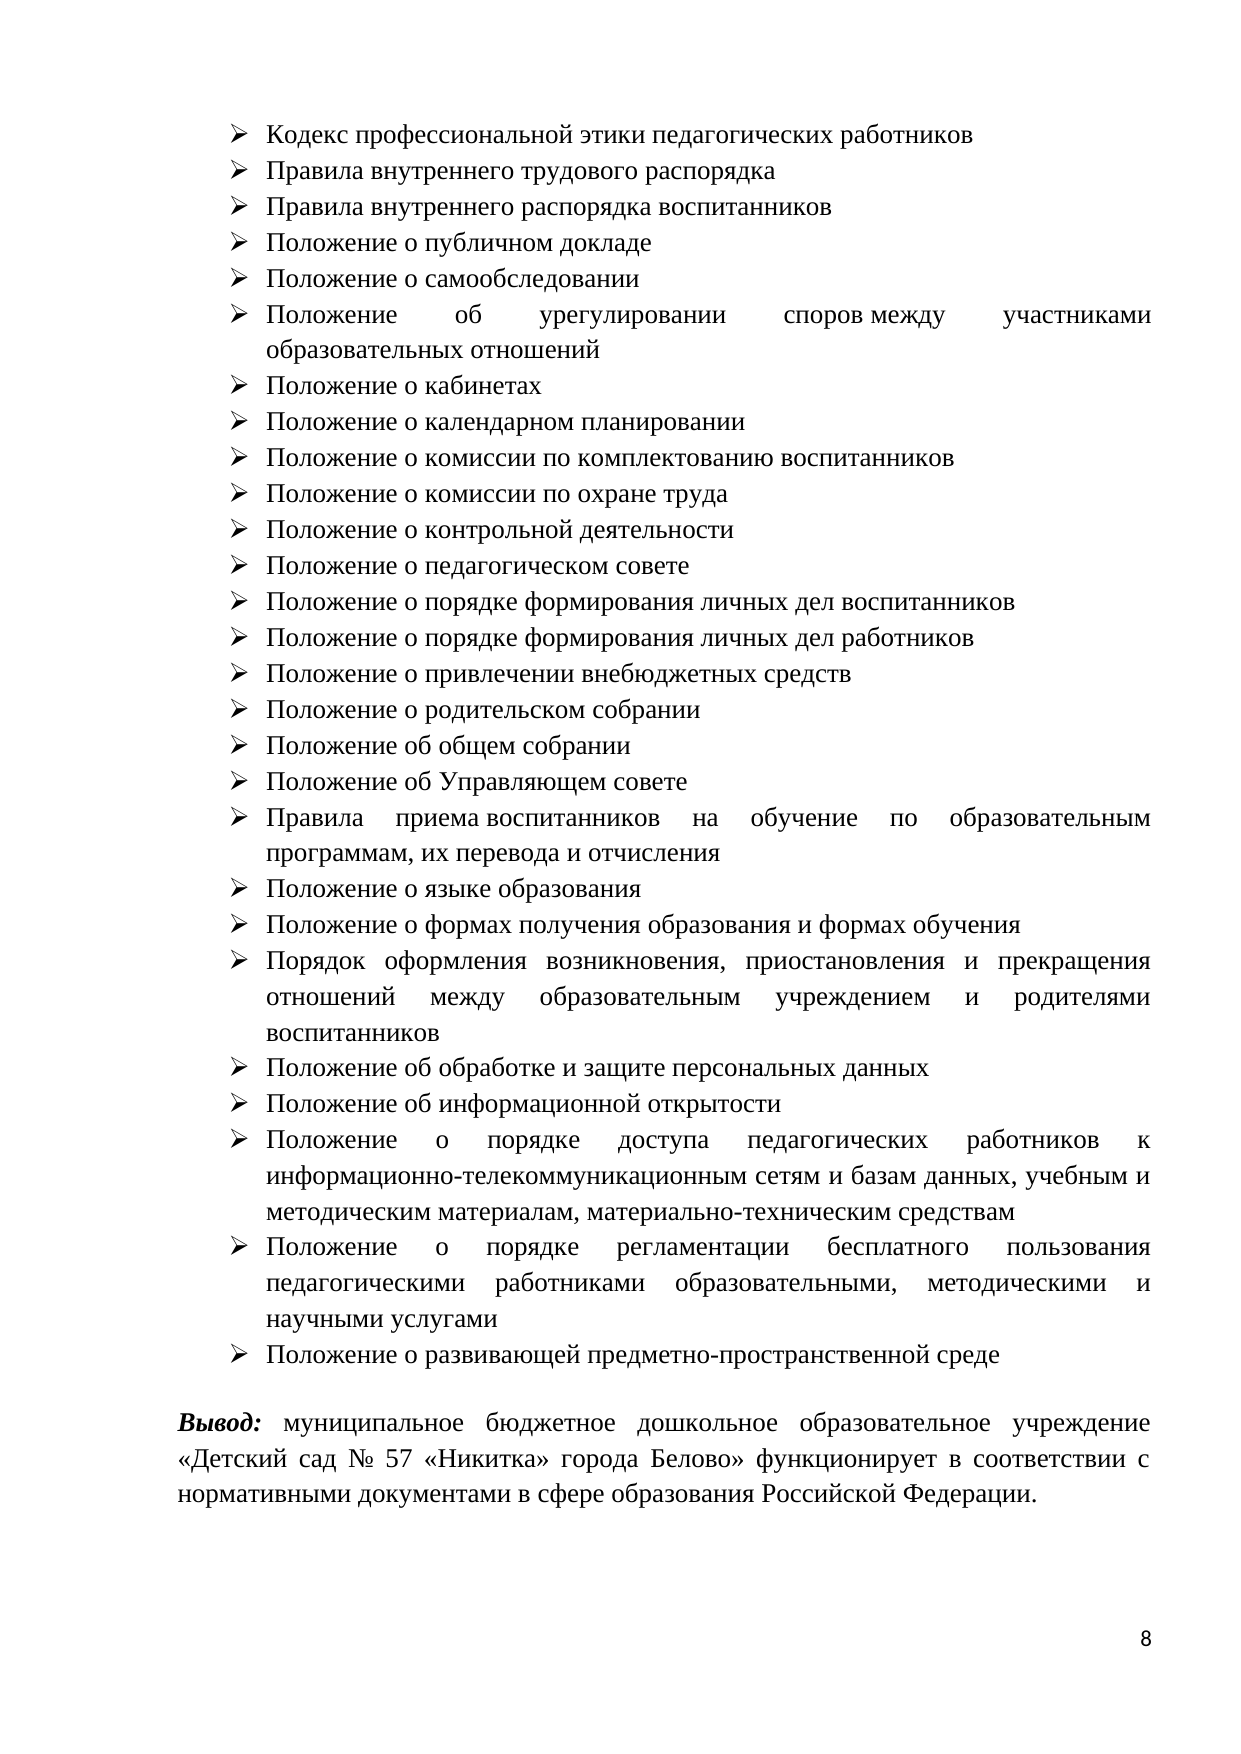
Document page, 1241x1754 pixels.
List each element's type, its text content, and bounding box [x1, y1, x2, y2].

list Положение о порядке доступа педагогических работников к информационно-телекоммуникационным сетям и базам данных, учебным и методическим материалам, материально-техническим средствам [228, 1123, 1152, 1226]
list Правила приема воспитанников на обучение по образовательным программам, их перевода и отчисления [228, 801, 1152, 868]
list Правила внутреннего трудового распорядка [228, 154, 1152, 185]
list Положение о порядке формирования личных дел работников [228, 621, 1152, 652]
list Положение о родительском собрании [228, 693, 1152, 724]
text Вывод: муниципальное бюджетное дошкольное образовательное учреждение «Детский сад № 57 «Никитка» города Белово» функционирует в соответствии с нормативными документами в сфере образования Российской Федерации. [177, 1406, 1151, 1508]
list Правила внутреннего распорядка воспитанников [228, 190, 1152, 221]
list Положение о порядке формирования личных дел воспитанников [228, 585, 1152, 616]
list Положение о формах получения образования и формах обучения [228, 908, 1152, 939]
list Порядок оформления возникновения, приостановления и прекращения отношений между образовательным учреждением и родителями воспитанников [228, 944, 1152, 1047]
list Положение об урегулировании споров между участниками образовательных отношений [228, 298, 1152, 365]
list Положение о календарном планировании [228, 405, 1152, 437]
list Положение о привлечении внебюджетных средств [228, 657, 1152, 688]
list Положение о комиссии по комплектованию воспитанников [228, 441, 1152, 472]
list Положение об обработке и защите персональных данных [228, 1051, 1152, 1083]
list Положение о самообследовании [228, 262, 1152, 293]
list Положение о порядке регламентации бесплатного пользования педагогическими работниками образовательными, методическими и научными услугами [228, 1231, 1152, 1333]
list Положение о развивающей предметно-пространственной среде [228, 1338, 1152, 1369]
list Положение о кабинетах [228, 369, 1152, 401]
list Положение о контрольной деятельности [228, 513, 1152, 544]
list Кодекс профессиональной этики педагогических работников [228, 118, 1152, 149]
list Положение о языке образования [228, 872, 1152, 903]
list Положение об информационной открытости [228, 1087, 1152, 1118]
list Положение о педагогическом совете [228, 549, 1152, 580]
list Положение об общем собрании [228, 729, 1152, 760]
list Положение о публичном докладе [228, 226, 1152, 257]
list Положение о комиссии по охране труда [228, 477, 1152, 508]
list Положение об Управляющем совете [228, 765, 1152, 796]
